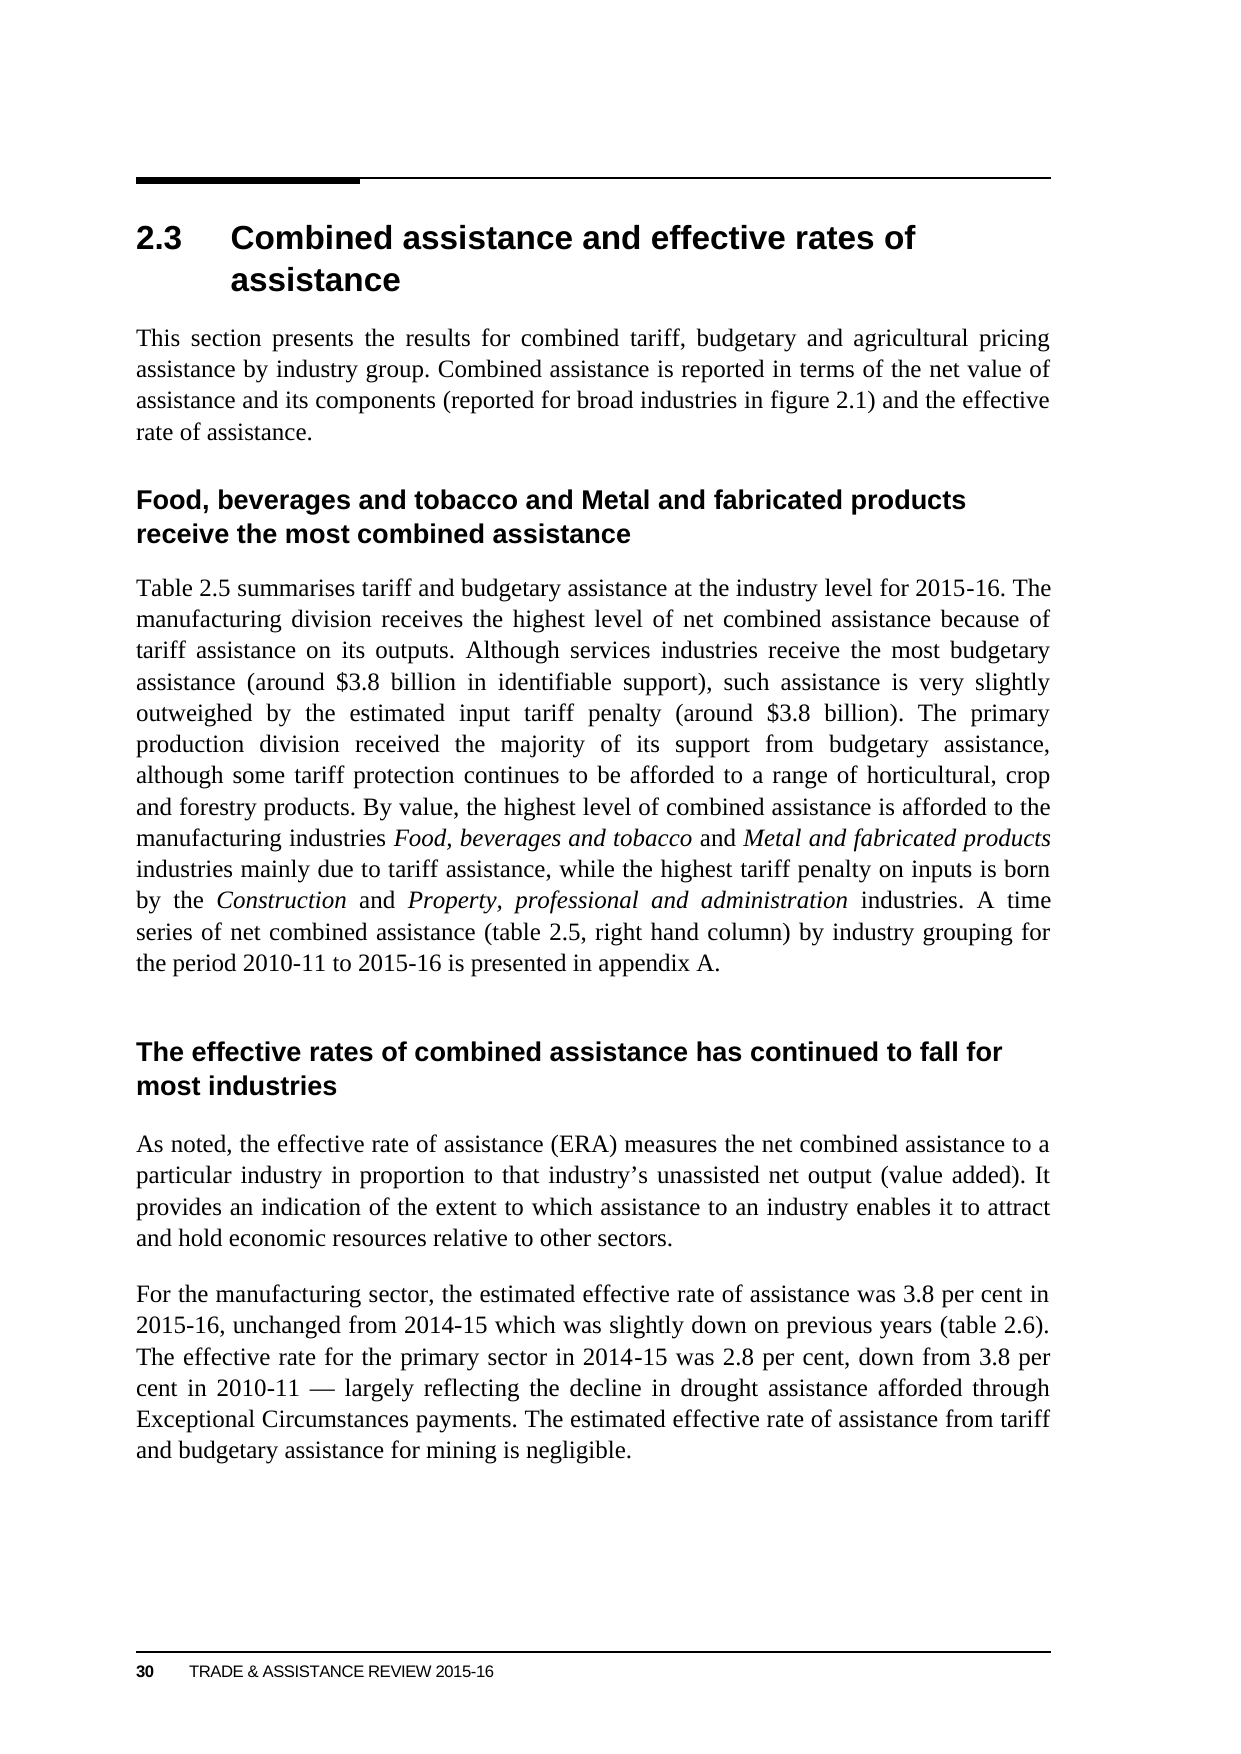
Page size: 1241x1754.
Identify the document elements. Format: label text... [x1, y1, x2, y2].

text As noted, the effective rate of assistance (ERA) measures the net combined assistance to a particular industry in proportion to that industry’s unassisted net output (value added). It provides an indication of the extent to which assistance to an industry enables it to attract and hold economic resources relative to other sectors. [136, 1127, 1051, 1252]
text This section presents the results for combined tariff, budgetary and agricultural pricing assistance by industry group. Combined assistance is reported in terms of the net value of assistance and its components (reported for broad industries in figure 2.1) and the effective rate of assistance. [136, 321, 1051, 446]
subtitle The effective rates of combined assistance has continued to fall for most industries [136, 1035, 1051, 1102]
subtitle Food, beverages and tobacco and Metal and fabricated products receive the most combined assistance [136, 483, 1051, 550]
subtitle 2.3 Combined assistance and effective rates of assistance [136, 216, 1051, 300]
text For the manufacturing sector, the estimated effective rate of assistance was 3.8 per cent in 2015-16, unchanged from 2014-15 which was slightly down on previous years (table 2.6). The effective rate for the primary sector in 2014-15 was 2.8 per cent, down from 3.8 per cent in 2010-11 — largely reflecting the decline in drought assistance afforded through Exceptional Circumstances payments. The estimated effective rate of assistance from tariff and budgetary assistance for mining is negligible. [136, 1277, 1051, 1464]
text Table 2.5 summarises tariff and budgetary assistance at the industry level for 2015-16. The manufacturing division receives the highest level of net combined assistance because of tariff assistance on its outputs. Although services industries receive the most budgetary assistance (around $3.8 billion in identifiable support), such assistance is very slightly outweighed by the estimated input tariff penalty (around $3.8 billion). The primary production division received the majority of its support from budgetary assistance, although some tariff protection continues to be afforded to a range of horticultural, crop and forestry products. By value, the highest level of combined assistance is afforded to the manufacturing industries Food, beverages and tobacco and Metal and fabricated products industries mainly due to tariff assistance, while the highest tariff penalty on inputs is born by the Construction and Property, professional and administration industries. A time series of net combined assistance (table 2.5, right hand column) by industry grouping for the period 2010-11 to 2015-16 is presented in appendix A. [136, 571, 1051, 977]
